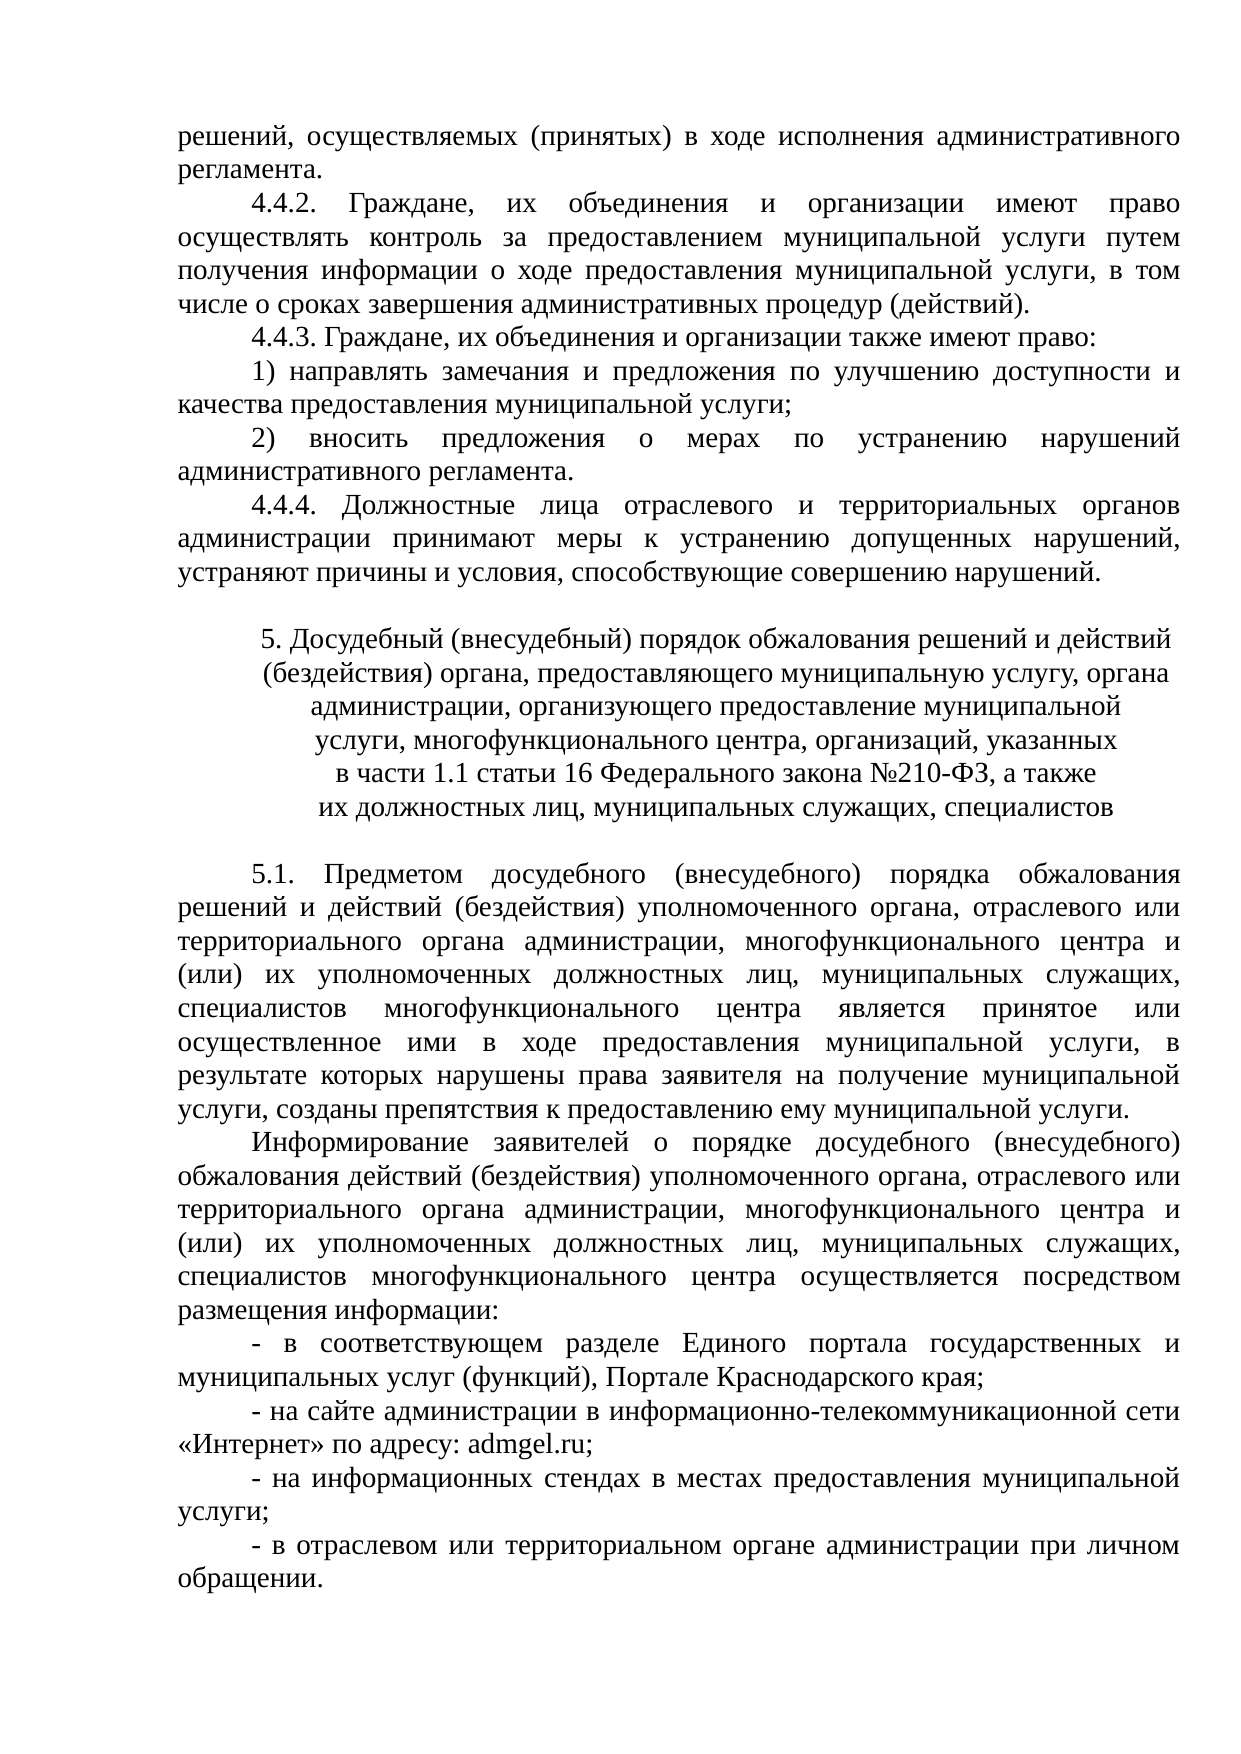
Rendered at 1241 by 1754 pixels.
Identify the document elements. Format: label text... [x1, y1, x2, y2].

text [177, 118, 1181, 185]
text их должностных лиц, муниципальных служащих, специалистов [177, 789, 1181, 822]
text 4.4.3. Граждане, их объединения и организации также имеют право: [177, 319, 1181, 353]
text - в отраслевом или территориальном органе администрации при личном обращении. [177, 1527, 1181, 1594]
text 1) направлять замечания и предложения по улучшению доступности и качества предоставления муниципальной услуги; [177, 353, 1181, 420]
text 5. Досудебный (внесудебный) порядок обжалования решений и действий [177, 621, 1181, 655]
text услуги, многофункционального центра, организаций, указанных [177, 722, 1181, 755]
text Информирование заявителей о порядке досудебного (внесудебного) обжалования действий (бездействия) уполномоченного органа, отраслевого или территориального органа администрации, многофункционального центра и (или) их уполномоченных должностных лиц, муниципальных служащих, специалистов многофункционального центра осуществляется посредством размещения информации: [177, 1124, 1181, 1326]
text 2) вносить предложения о мерах по устранению нарушений административного регламента. [177, 420, 1181, 487]
text - в соответствующем разделе Единого портала государственных и муниципальных услуг (функций), Портале Краснодарского края; [177, 1326, 1181, 1393]
text - на информационных стендах в местах предоставления муниципальной услуги; [177, 1460, 1181, 1527]
text 4.4.2. Граждане, их объединения и организации имеют право осуществлять контроль за предоставлением муниципальной услуги путем получения информации о ходе предоставления муниципальной услуги, в том числе о сроках завершения административных процедур (действий). [177, 185, 1181, 319]
text 4.4.4. Должностные лица отраслевого и территориальных органов администрации принимают меры к устранению допущенных нарушений, устраняют причины и условия, способствующие совершению нарушений. [177, 487, 1181, 588]
text в части 1.1 статьи 16 Федерального закона №210-ФЗ, а также [177, 755, 1181, 789]
text 5.1. Предметом досудебного (внесудебного) порядка обжалования решений и действий (бездействия) уполномоченного органа, отраслевого или территориального органа администрации, многофункционального центра и (или) их уполномоченных должностных лиц, муниципальных служащих, специалистов многофункционального центра является принятое или осуществленное ими в ходе предоставления муниципальной услуги, в результате которых нарушены права заявителя на получение муниципальной услуги, созданы препятствия к предоставлению ему муниципальной услуги. [177, 856, 1181, 1124]
text (бездействия) органа, предоставляющего муниципальную услугу, органа [177, 655, 1181, 688]
text - на сайте администрации в информационно-телекоммуникационной сети «Интернет» по адресу: admgel.ru; [177, 1393, 1181, 1460]
text администрации, организующего предоставление муниципальной [177, 688, 1181, 722]
